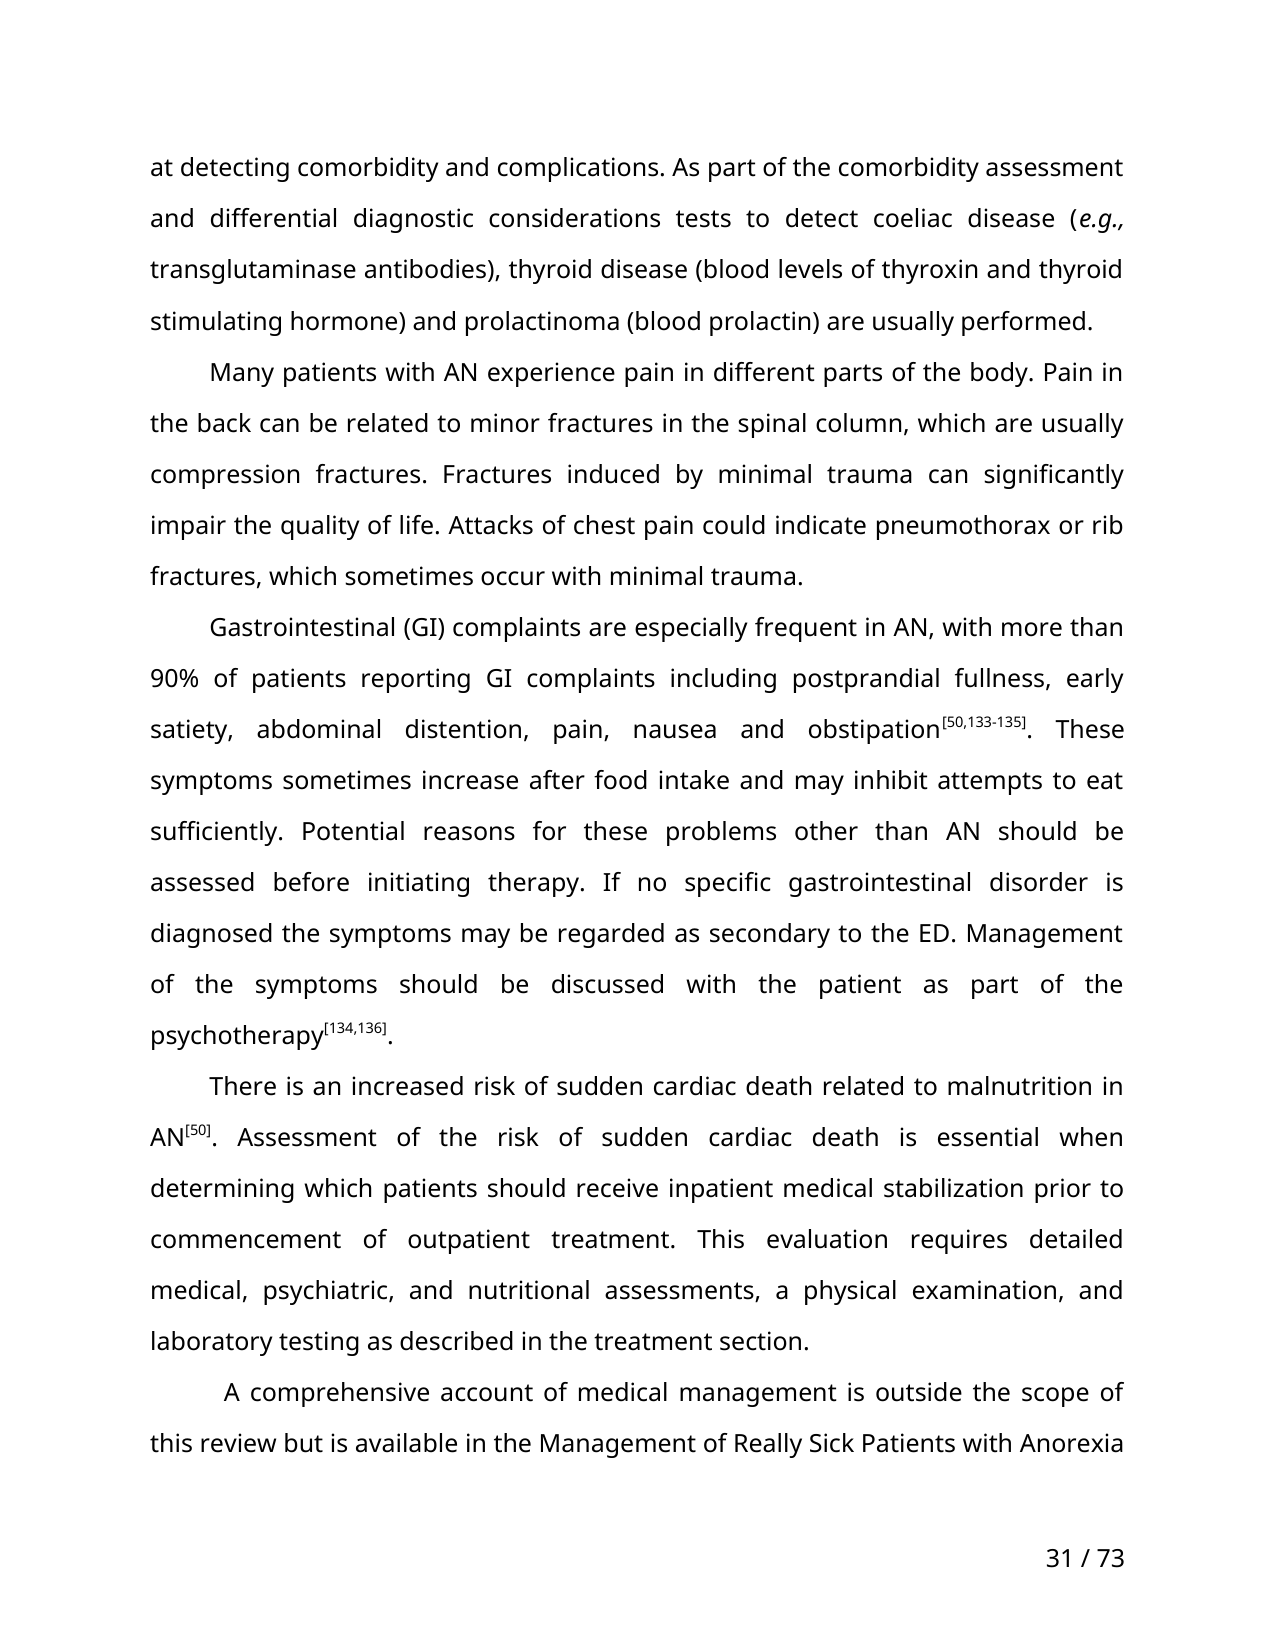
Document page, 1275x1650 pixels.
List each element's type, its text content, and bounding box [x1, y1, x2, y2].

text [150, 1375, 1125, 1460]
text Gastrointestinal (GI) complaints are especially frequent in AN, with more than 90% of patients reporting GI complaints including postprandial fullness, early satiety, abdominal distention, pain, nausea and obstipation[50,133-135]. These symptoms sometimes increase after food intake and may inhibit attempts to eat sufficiently. Potential reasons for these problems other than AN should be assessed before initiating therapy. If no specific gastrointestinal disorder is diagnosed the symptoms may be regarded as secondary to the ED. Management of the symptoms should be discussed with the patient as part of the psychotherapy[134,136]. [150, 609, 1125, 1052]
text Many patients with AN experience pain in different parts of the body. Pain in the back can be related to minor fractures in the spinal column, which are usually compression fractures. Fractures induced by minimal trauma can significantly impair the quality of life. Attacks of chest pain could indicate pneumothorax or rib fractures, which sometimes occur with minimal trauma. [150, 354, 1125, 592]
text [150, 150, 1125, 337]
text There is an increased risk of sudden cardiac death related to malnutrition in AN[50]. Assessment of the risk of sudden cardiac death is essential when determining which patients should receive inpatient medical stabilization prior to commencement of outpatient treatment. This evaluation requires detailed medical, psychiatric, and nutritional assessments, a physical examination, and laboratory testing as described in the treatment section. [150, 1069, 1125, 1358]
